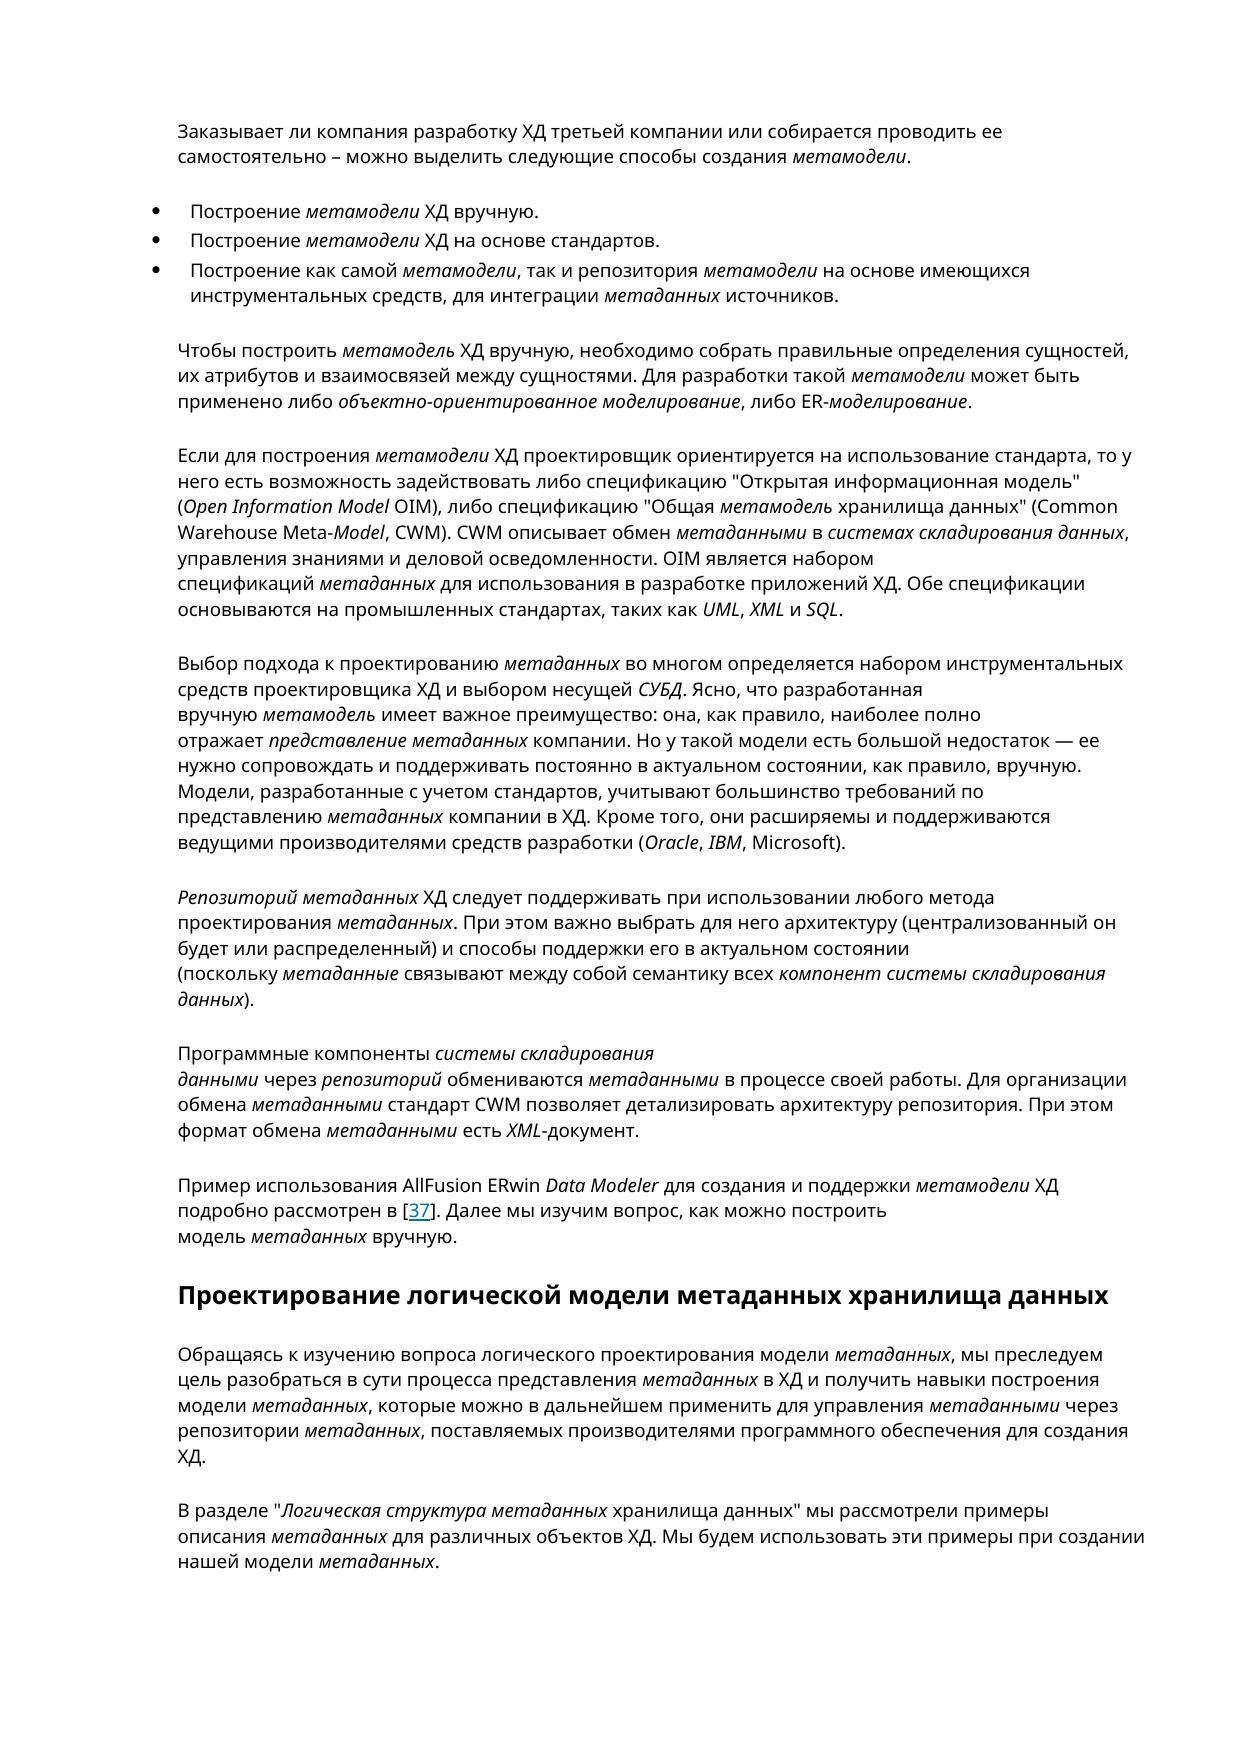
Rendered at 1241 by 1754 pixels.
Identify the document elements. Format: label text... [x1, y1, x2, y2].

list Построение метамодели ХД на основе стандартов. [152, 228, 1152, 253]
text Пример использования AllFusion ERwin Data Modeler для создания и поддержки метамодели ХД подробно рассмотрен в [37]. Далее мы изучим вопрос, как можно построить модель метаданных вручную. [177, 1172, 1152, 1248]
list Построение метамодели ХД вручную. [152, 198, 1152, 224]
text Обращаясь к изучению вопроса логического проектирования модели метаданных, мы преследуем цель разобраться в сути процесса представления метаданных в ХД и получить навыки построения модели метаданных, которые можно в дальнейшем применить для управления метаданными через репозитории метаданных, поставляемых производителями программного обеспечения для создания ХД. [177, 1341, 1152, 1468]
text Проектирование логической модели метаданных хранилища данных [177, 1278, 1152, 1312]
list Построение как самой метамодели, так и репозитория метамодели на основе имеющихся инструментальных средств, для интеграции метаданных источников. [152, 257, 1152, 308]
text Чтобы построить метамодель ХД вручную, необходимо собрать правильные определения сущностей, их атрибутов и взаимосвязей между сущностями. Для разработки такой метамодели может быть применено либо объектно-ориентированное моделирование, либо ER-моделирование. [177, 337, 1152, 414]
text В разделе "Логическая структура метаданных хранилища данных" мы рассмотрели примеры описания метаданных для различных объектов ХД. Мы будем использовать эти примеры при создании нашей модели метаданных. [177, 1498, 1152, 1574]
text Репозиторий метаданных ХД следует поддерживать при использовании любого метода проектирования метаданных. При этом важно выбрать для него архитектуру (централизованный он будет или распределенный) и способы поддержки его в актуальном состоянии (поскольку метаданные связывают между собой семантику всех компонент системы складирования данных). [177, 884, 1152, 1012]
text Выбор подхода к проектированию метаданных во многом определяется набором инструментальных средств проектировщика ХД и выбором несущей СУБД. Ясно, что разработанная вручную метамодель имеет важное преимущество: она, как правило, наиболее полно отражает представление метаданных компании. Но у такой модели есть большой недостаток — ее нужно сопровождать и поддерживать постоянно в актуальном состоянии, как правило, вручную. Модели, разработанные с учетом стандартов, учитывают большинство требований по представлению метаданных компании в ХД. Кроме того, они расширяемы и поддерживаются ведущими производителями средств разработки (Oracle, IBM, Microsoft). [177, 651, 1152, 855]
text Заказывает ли компания разработку ХД третьей компании или собирается проводить ее самостоятельно – можно выделить следующие способы создания метамодели. [177, 118, 1152, 169]
text Если для построения метамодели ХД проектировщик ориентируется на использование стандарта, то у него есть возможность задействовать либо спецификацию "Открытая информационная модель" (Open Information Model OIM), либо спецификацию "Общая метамодель хранилища данных" (Common Warehouse Meta-Model, CWM). CWM описывает обмен метаданными в системах складирования данных, управления знаниями и деловой осведомленности. OIM является набором спецификаций метаданных для использования в разработке приложений ХД. Обе спецификации основываются на промышленных стандартах, таких как UML, XML и SQL. [177, 443, 1152, 621]
text Программные компоненты системы складирования данными через репозиторий обмениваются метаданными в процессе своей работы. Для организации обмена метаданными стандарт CWM позволяет детализировать архитектуру репозитория. При этом формат обмена метаданными есть XML-документ. [177, 1041, 1152, 1143]
